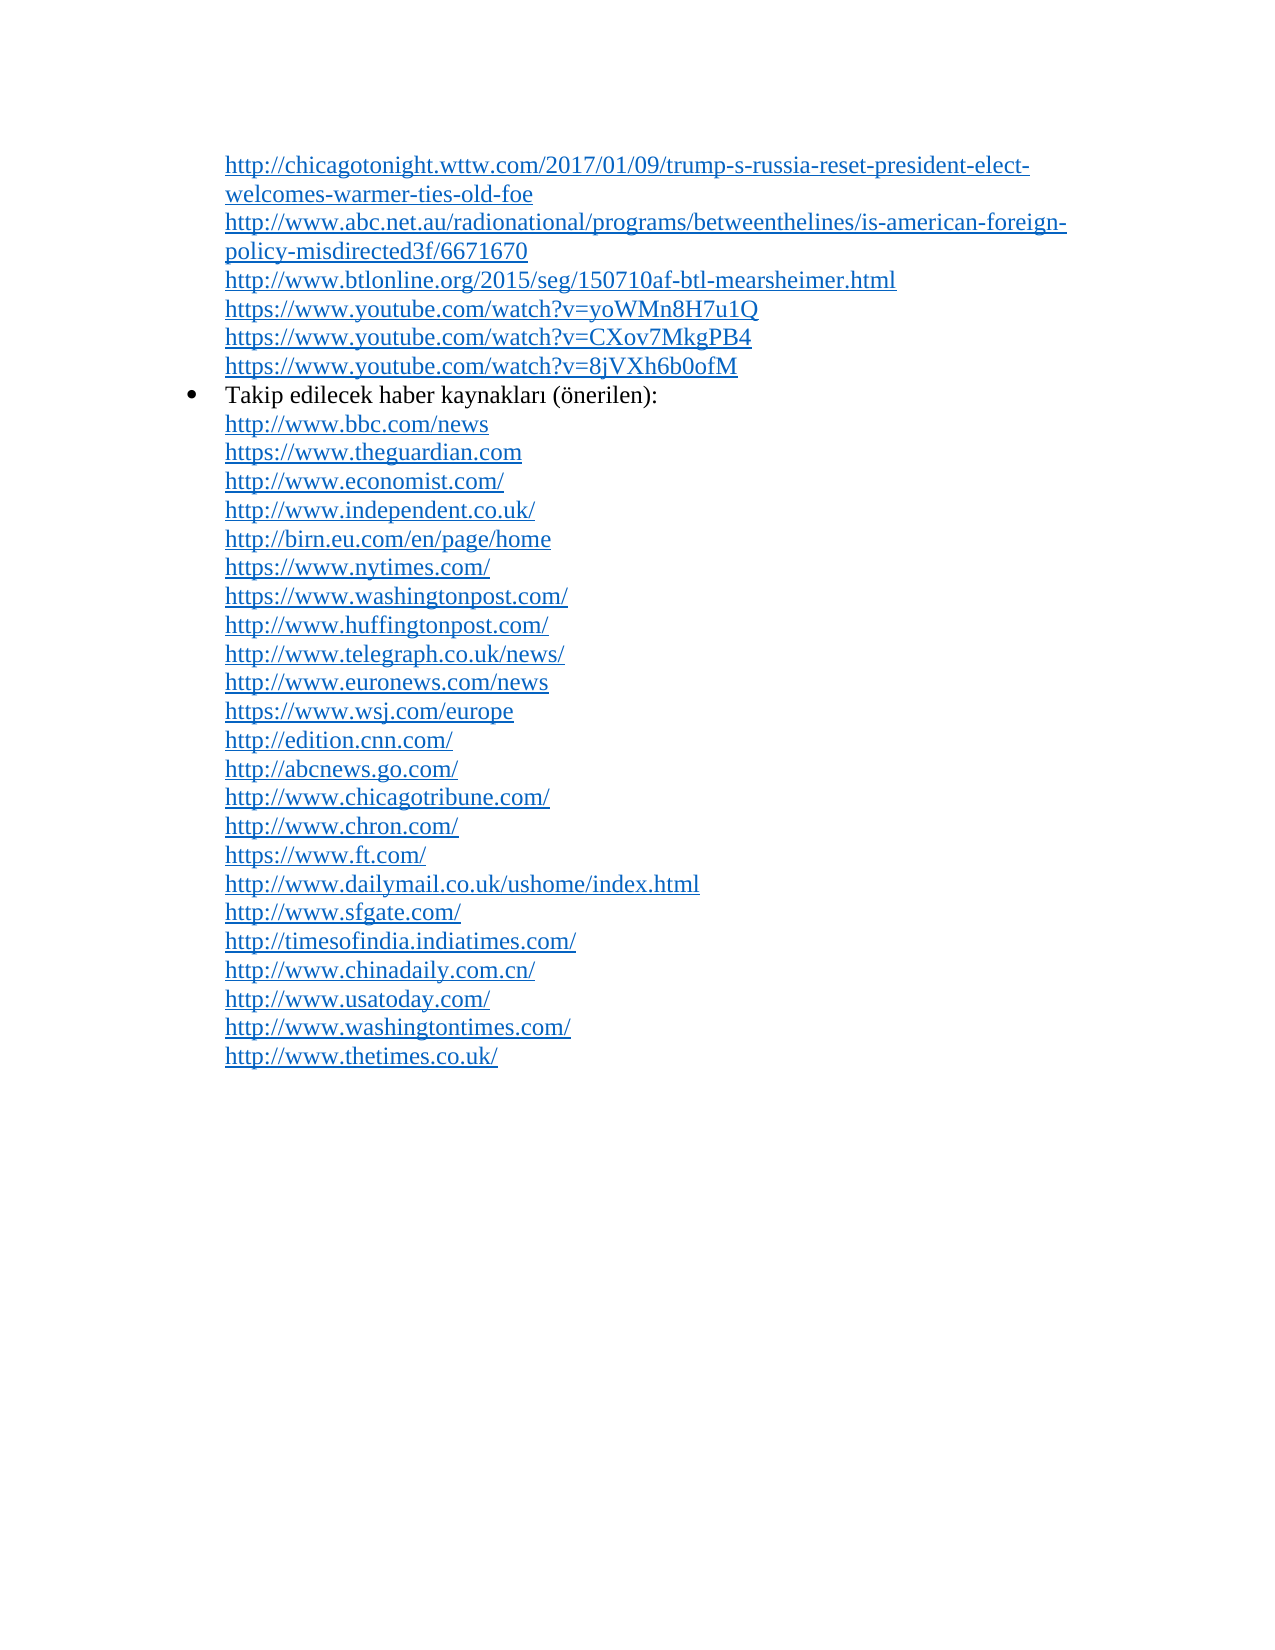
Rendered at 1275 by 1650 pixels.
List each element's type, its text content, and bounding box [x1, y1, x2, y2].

list https://www.youtube.com/watch?v=yoWMn8H7u1Q [225, 294, 1125, 322]
list https://www.nytimes.com/ [225, 552, 1125, 581]
list http://www.euronews.com/news [225, 667, 1125, 696]
list http://birn.eu.com/en/page/home [225, 524, 1125, 552]
list http://www.thetimes.co.uk/ [225, 1041, 1125, 1070]
list http://www.dailymail.co.uk/ushome/index.html [225, 869, 1125, 897]
list http://www.abc.net.au/radionational/programs/betweenthelines/is-american-foreign-policy-misdirected3f/6671670 [225, 207, 1125, 265]
list http://www.bbc.com/news [225, 409, 1125, 437]
list Takip edilecek haber kaynakları (önerilen): [187, 380, 1125, 409]
list http://chicagotonight.wttw.com/2017/01/09/trump-s-russia-reset-president-elect-welcomes-warmer-ties-old-foe [225, 150, 1125, 207]
list http://www.chicagotribune.com/ [225, 782, 1125, 811]
list http://www.huffingtonpost.com/ [225, 610, 1125, 639]
list http://www.btlonline.org/2015/seg/150710af-btl-mearsheimer.html [225, 265, 1125, 294]
list http://www.chron.com/ [225, 811, 1125, 840]
list http://edition.cnn.com/ [225, 725, 1125, 754]
list http://www.sfgate.com/ [225, 897, 1125, 926]
list http://www.usatoday.com/ [225, 984, 1125, 1012]
list http://www.telegraph.co.uk/news/ [225, 639, 1125, 667]
list http://www.washingtontimes.com/ [225, 1012, 1125, 1041]
list https://www.youtube.com/watch?v=8jVXh6b0ofM [225, 351, 1125, 380]
list https://www.wsj.com/europe [225, 696, 1125, 725]
list https://www.youtube.com/watch?v=CXov7MkgPB4 [225, 322, 1125, 351]
list https://www.theguardian.com [225, 437, 1125, 466]
list https://www.washingtonpost.com/ [225, 581, 1125, 610]
list http://www.economist.com/ [225, 466, 1125, 495]
list http://abcnews.go.com/ [225, 754, 1125, 782]
list http://www.chinadaily.com.cn/ [225, 955, 1125, 984]
list http://www.independent.co.uk/ [225, 495, 1125, 524]
list http://timesofindia.indiatimes.com/ [225, 926, 1125, 955]
list https://www.ft.com/ [225, 840, 1125, 869]
